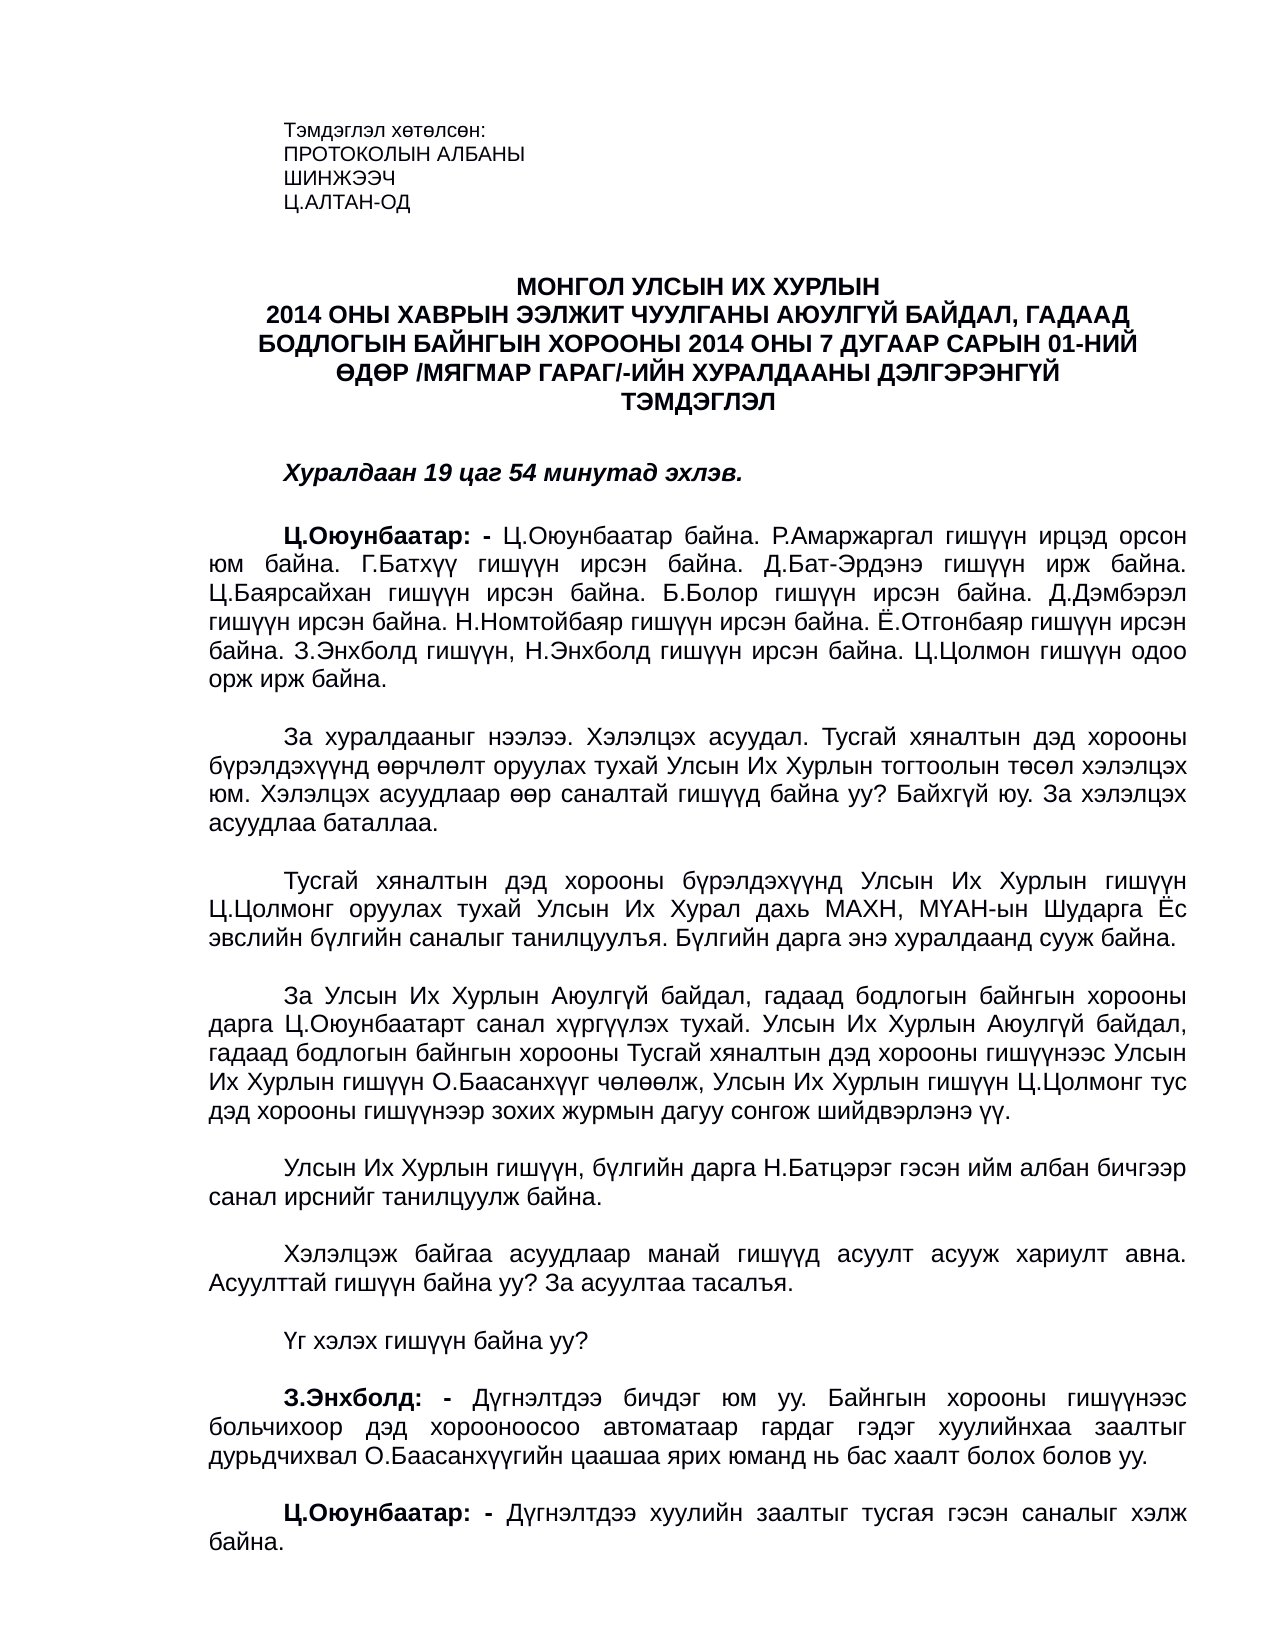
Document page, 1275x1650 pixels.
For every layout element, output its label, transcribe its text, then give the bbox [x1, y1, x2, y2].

title ТЭМДЭГЛЭЛ [208, 386, 1188, 415]
title ПРОТОКОЛЫН АЛБАНЫ [208, 142, 1188, 166]
text За Улсын Их Хурлын Аюулгүй байдал, гадаад бодлогын байнгын хорооны дарга Ц.Оюунбаатарт санал хүргүүлэх тухай. Улсын Их Хурлын Аюулгүй байдал, гадаад бодлогын байнгын хорооны Тусгай хяналтын дэд хорооны гишүүнээс Улсын Их Хурлын гишүүн О.Баасанхүүг чөлөөлж, Улсын Их Хурлын гишүүн Ц.Цолмонг тус дэд хорооны гишүүнээр зохих журмын дагуу сонгож шийдвэрлэнэ үү. [208, 981, 1188, 1124]
text Улсын Их Хурлын гишүүн, бүлгийн дарга Н.Батцэрэг гэсэн ийм албан бичгээр санал ирснийг танилцуулж байна. [208, 1153, 1188, 1211]
subtitle Ц.Оюунбаатар: - Ц.Оюунбаатар байна. Р.Амаржаргал гишүүн ирцэд орсон юм байна. Г.Батхүү гишүүн ирсэн байна. Д.Бат-Эрдэнэ гишүүн ирж байна. Ц.Баярсайхан гишүүн ирсэн байна. Б.Болор гишүүн ирсэн байна. Д.Дэмбэрэл гишүүн ирсэн байна. Н.Номтойбаяр гишүүн ирсэн байна. Ё.Отгонбаяр гишүүн ирсэн байна. З.Энхболд гишүүн, Н.Энхболд гишүүн ирсэн байна. Ц.Цолмон гишүүн одоо орж ирж байна. [208, 521, 1188, 693]
subtitle ШИНЖЭЭЧ Ц.АЛТАН-ОД [208, 166, 1188, 214]
title Тэмдэглэл хөтөлсөн: [208, 118, 1188, 142]
text Ц.Оюунбаатар: - Дүгнэлтдээ хуулийн заалтыг тусгая гэсэн саналыг хэлж байна. [208, 1498, 1188, 1556]
title 2014 ОНЫ ХАВРЫН ЭЭЛЖИТ ЧУУЛГАНЫ АЮУЛГҮЙ БАЙДАЛ, ГАДААД БОДЛОГЫН БАЙНГЫН ХОРООНЫ 2014 ОНЫ 7 ДУГААР САРЫН 01-НИЙ ӨДӨР /МЯГМАР ГАРАГ/-ИЙН ХУРАЛДААНЫ ДЭЛГЭРЭНГҮЙ [208, 300, 1188, 386]
title Хуралдаан 19 цаг 54 минутад эхлэв. [208, 458, 1188, 487]
text Тусгай хяналтын дэд хорооны бүрэлдэхүүнд Улсын Их Хурлын гишүүн Ц.Цолмонг оруулах тухай Улсын Их Хурал дахь МАХН, МҮАН-ын Шударга Ёс эвслийн бүлгийн саналыг танилцуулъя. Бүлгийн дарга энэ хуралдаанд сууж байна. [208, 866, 1188, 952]
text З.Энхболд: - Дүгнэлтдээ бичдэг юм уу. Байнгын хорооны гишүүнээс больчихоор дэд хорооноосоо автоматаар гардаг гэдэг хуулийнхаа заалтыг дурьдчихвал О.Баасанхүүгийн цаашаа ярих юманд нь бас хаалт болох болов уу. [208, 1383, 1188, 1469]
text Үг хэлэх гишүүн байна уу? [208, 1326, 1188, 1354]
text За хуралдааныг нээлээ. Хэлэлцэх асуудал. Тусгай хяналтын дэд хорооны бүрэлдэхүүнд өөрчлөлт оруулах тухай Улсын Их Хурлын тогтоолын төсөл хэлэлцэх юм. Хэлэлцэх асуудлаар өөр саналтай гишүүд байна уу? Байхгүй юу. За хэлэлцэх асуудлаа баталлаа. [208, 722, 1188, 837]
text Хэлэлцэж байгаа асуудлаар манай гишүүд асуулт асууж хариулт авна. Асуулттай гишүүн байна уу? За асуултаа тасалъя. [208, 1239, 1188, 1297]
title МОНГОЛ УЛСЫН ИХ ХУРЛЫН [208, 271, 1188, 300]
